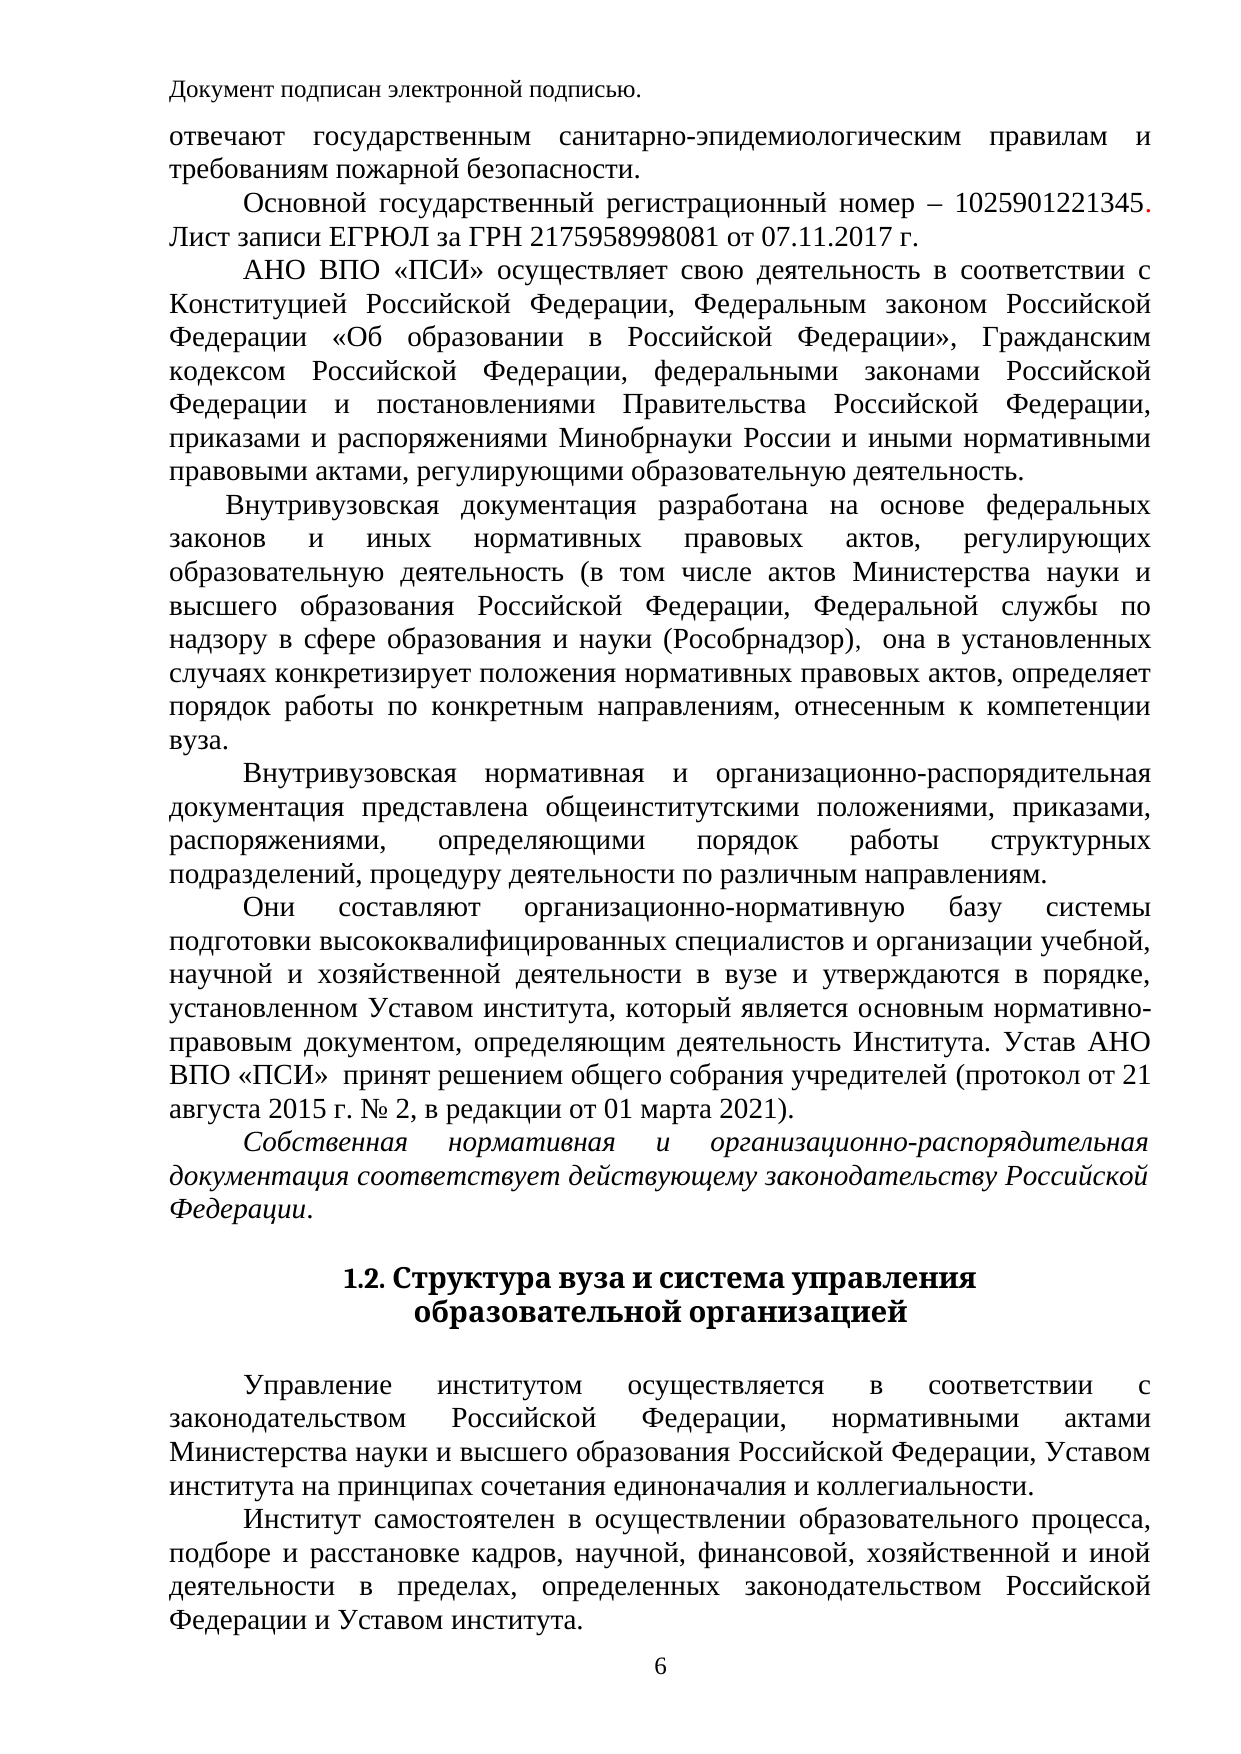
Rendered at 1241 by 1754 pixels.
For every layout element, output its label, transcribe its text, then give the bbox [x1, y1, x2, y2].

text Они составляют организационно-нормативную базу системы подготовки высококвалифицированных специалистов и организации учебной, научной и хозяйственной деятельности в вузе и утверждаются в порядке, установленном Уставом института, который является основным нормативно-правовым документом, определяющим деятельность Института. Устав АНО ВПО «ПСИ» принят решением общего собрания учредителей (протокол от 21 августа 2015 г. № 2, в редакции от 01 марта 2021). [169, 889, 1152, 1124]
text Основной государственный регистрационный номер – 1025901221345. Лист записи ЕГРЮЛ за ГРН 2175958998081 от 07.11.2017 г. [169, 185, 1152, 252]
text Внутривузовская документация разработана на основе федеральных законов и иных нормативных правовых актов, регулирующих образовательную деятельность (в том числе актов Министерства науки и высшего образования Российской Федерации, Федеральной службы по надзору в сфере образования и науки (Рособрнадзор), она в установленных случаях конкретизирует положения нормативных правовых актов, определяет порядок работы по конкретным направлениям, отнесенным к компетенции вуза. [169, 487, 1152, 755]
text Внутривузовская нормативная и организационно-распорядительная документация представлена общеинститутскими положениями, приказами, распоряжениями, определяющими порядок работы структурных подразделений, процедуру деятельности по различным направлениям. [169, 755, 1152, 889]
subtitle 1.2. Структура вуза и система управления образовательной организацией [169, 1262, 1152, 1329]
text Управление институтом осуществляется в соответствии с законодательством Российской Федерации, нормативными актами Министерства науки и высшего образования Российской Федерации, Уставом института на принципах сочетания единоначалия и коллегиальности. [169, 1367, 1152, 1501]
text Собственная нормативная и организационно-распорядительная документация соответствует действующему законодательству Российской Федерации. [169, 1124, 1152, 1225]
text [169, 118, 1152, 185]
text АНО ВПО «ПСИ» осуществляет свою деятельность в соответствии с Конституцией Российской Федерации, Федеральным законом Российской Федерации «Об образовании в Российской Федерации», Гражданским кодексом Российской Федерации, федеральными законами Российской Федерации и постановлениями Правительства Российской Федерации, приказами и распоряжениями Минобрнауки России и иными нормативными правовыми актами, регулирующими образовательную деятельность. [169, 252, 1152, 487]
text Институт самостоятелен в осуществлении образовательного процесса, подборе и расстановке кадров, научной, финансовой, хозяйственной и иной деятельности в пределах, определенных законодательством Российской Федерации и Уставом института. [169, 1501, 1152, 1635]
